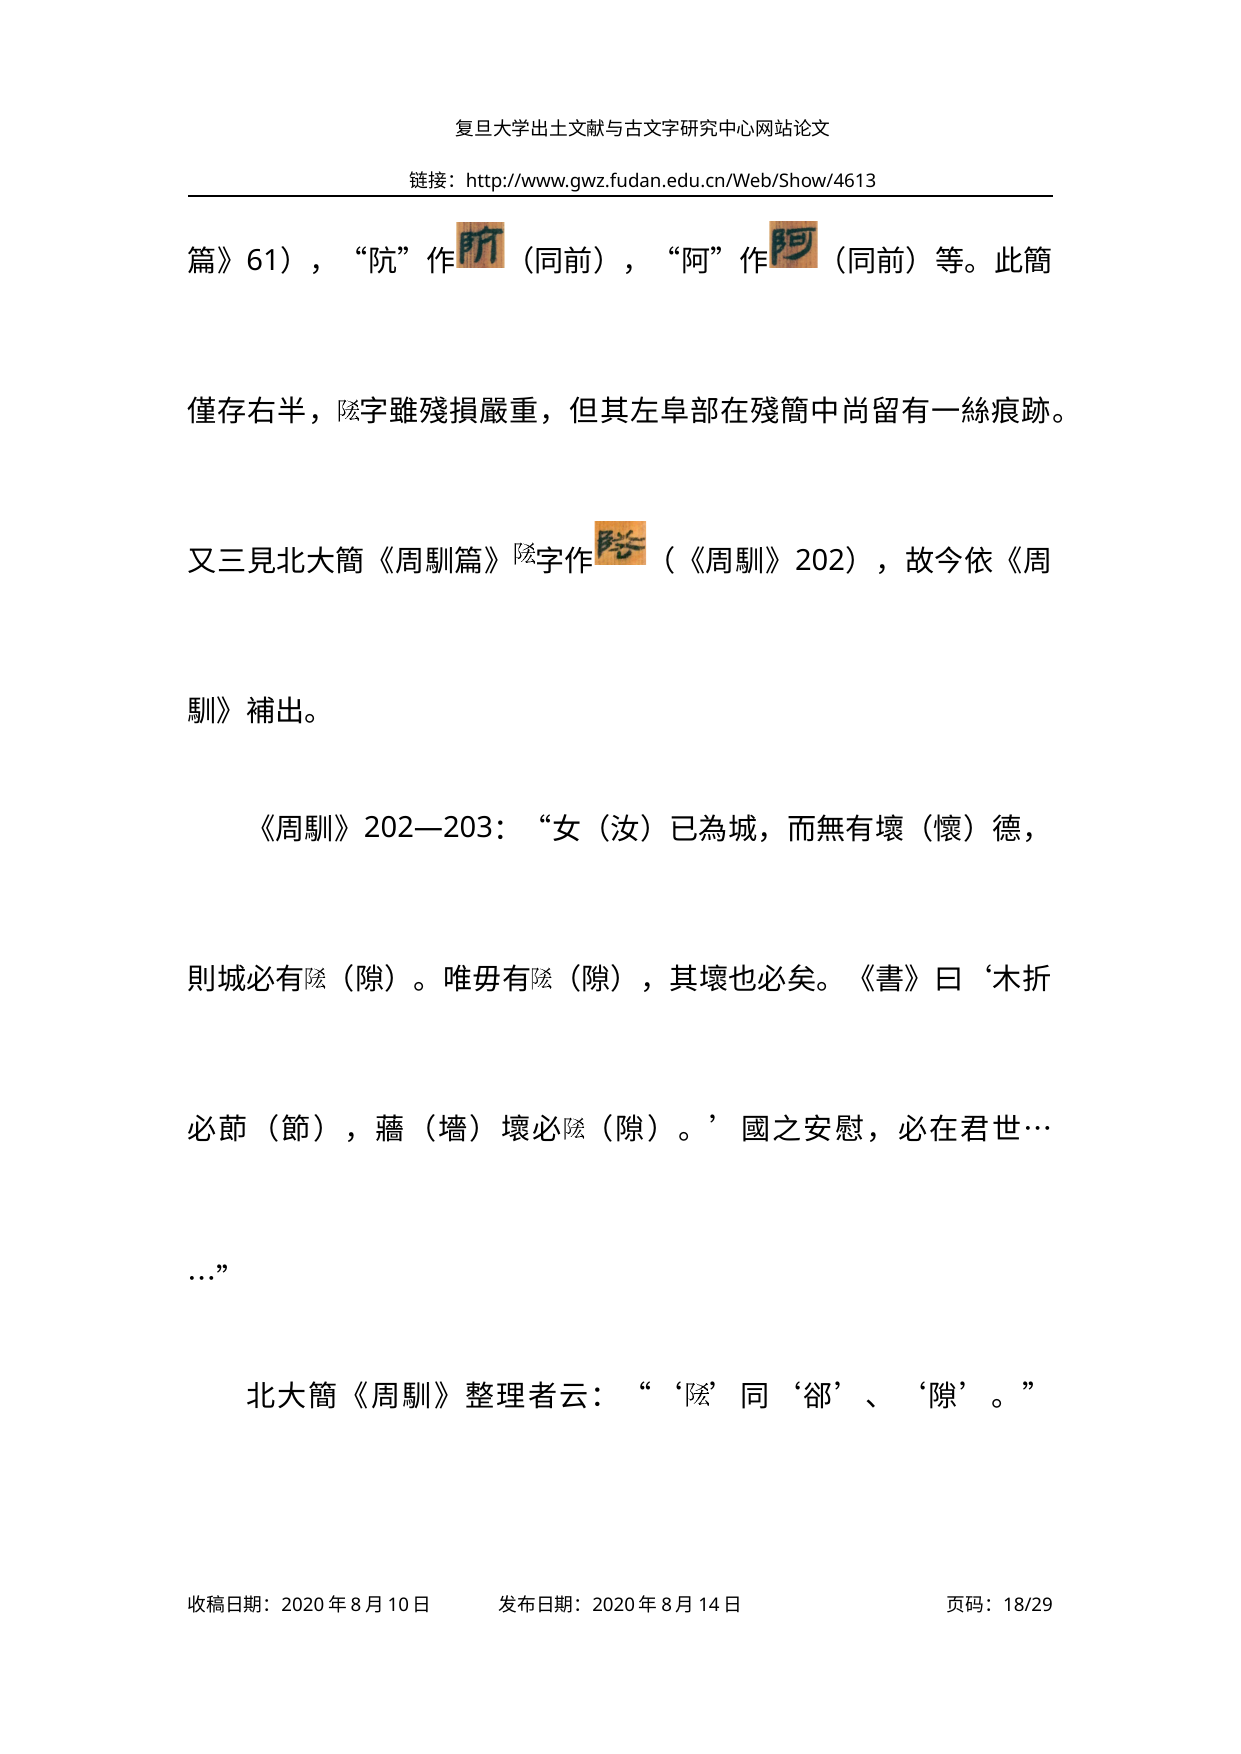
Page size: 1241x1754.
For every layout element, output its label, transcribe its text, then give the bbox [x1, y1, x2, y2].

picture [531, 967, 552, 990]
picture [338, 399, 360, 422]
picture [305, 967, 326, 990]
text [187, 1356, 1053, 1431]
picture [686, 1383, 709, 1407]
picture [456, 222, 505, 268]
text 《周馴》202—203：“女（汝）已為城，而無有壞（懷）德，則城必有（隙）。唯毋有（隙），其壞也必矣。《書》曰‘木折必莭（節），蘠（墻）壞必（隙）。’國之安慰，必在君世……” [187, 789, 1053, 1314]
picture [594, 521, 647, 565]
picture [769, 221, 818, 268]
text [187, 222, 1053, 747]
picture [514, 542, 536, 565]
picture [564, 1117, 585, 1140]
